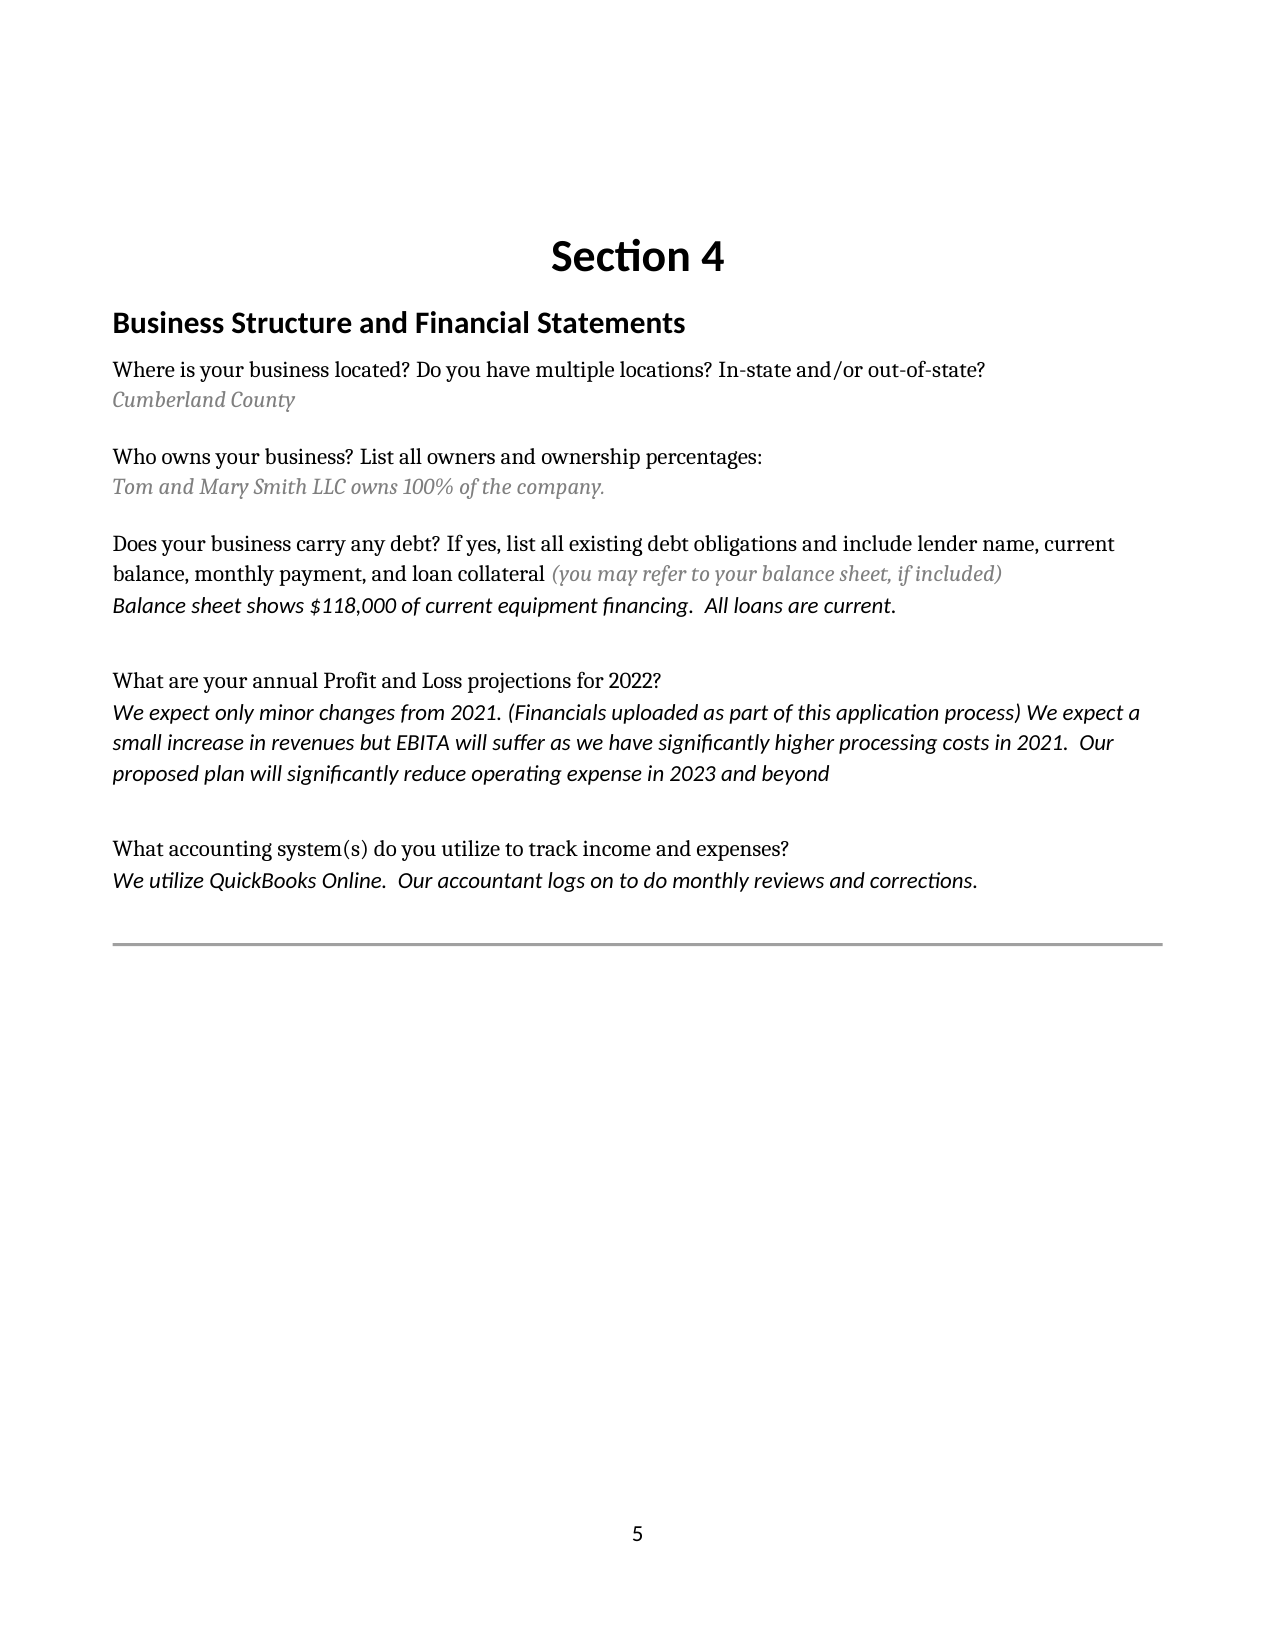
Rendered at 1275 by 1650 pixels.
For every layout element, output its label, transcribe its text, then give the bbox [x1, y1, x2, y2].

subtitle Section 4 [112, 227, 1162, 283]
text Cumberland County [112, 387, 1162, 413]
text Balance sheet shows $118,000 of current equipment financing. All loans are current. [112, 591, 1162, 619]
text We expect only minor changes from 2021. (Financials uploaded as part of this application process) We expect a small increase in revenues but EBITA will suffer as we have significantly higher processing costs in 2021. Our proposed plan will significantly reduce operating expense in 2023 and beyond [112, 698, 1162, 787]
text Does your business carry any debt? If yes, list all existing debt obligations and include lender name, current balance, monthly payment, and loan collateral (you may refer to your balance sheet, if included) [112, 531, 1162, 587]
text We utilize QuickBooks Online. Our accountant logs on to do monthly reviews and corrections. [112, 866, 1162, 894]
text What are your annual Profit and Loss projections for 2022? [112, 668, 1162, 694]
text Business Structure and Financial Statements [112, 303, 1162, 342]
text Tom and Mary Smith LLC owns 100% of the company. [112, 474, 1162, 500]
text What accounting system(s) do you utilize to track income and expenses? [112, 836, 1162, 862]
text Where is your business located? Do you have multiple locations? In-state and/or out-of-state? [112, 357, 1162, 383]
text Who owns your business? List all owners and ownership percentages: [112, 444, 1162, 470]
